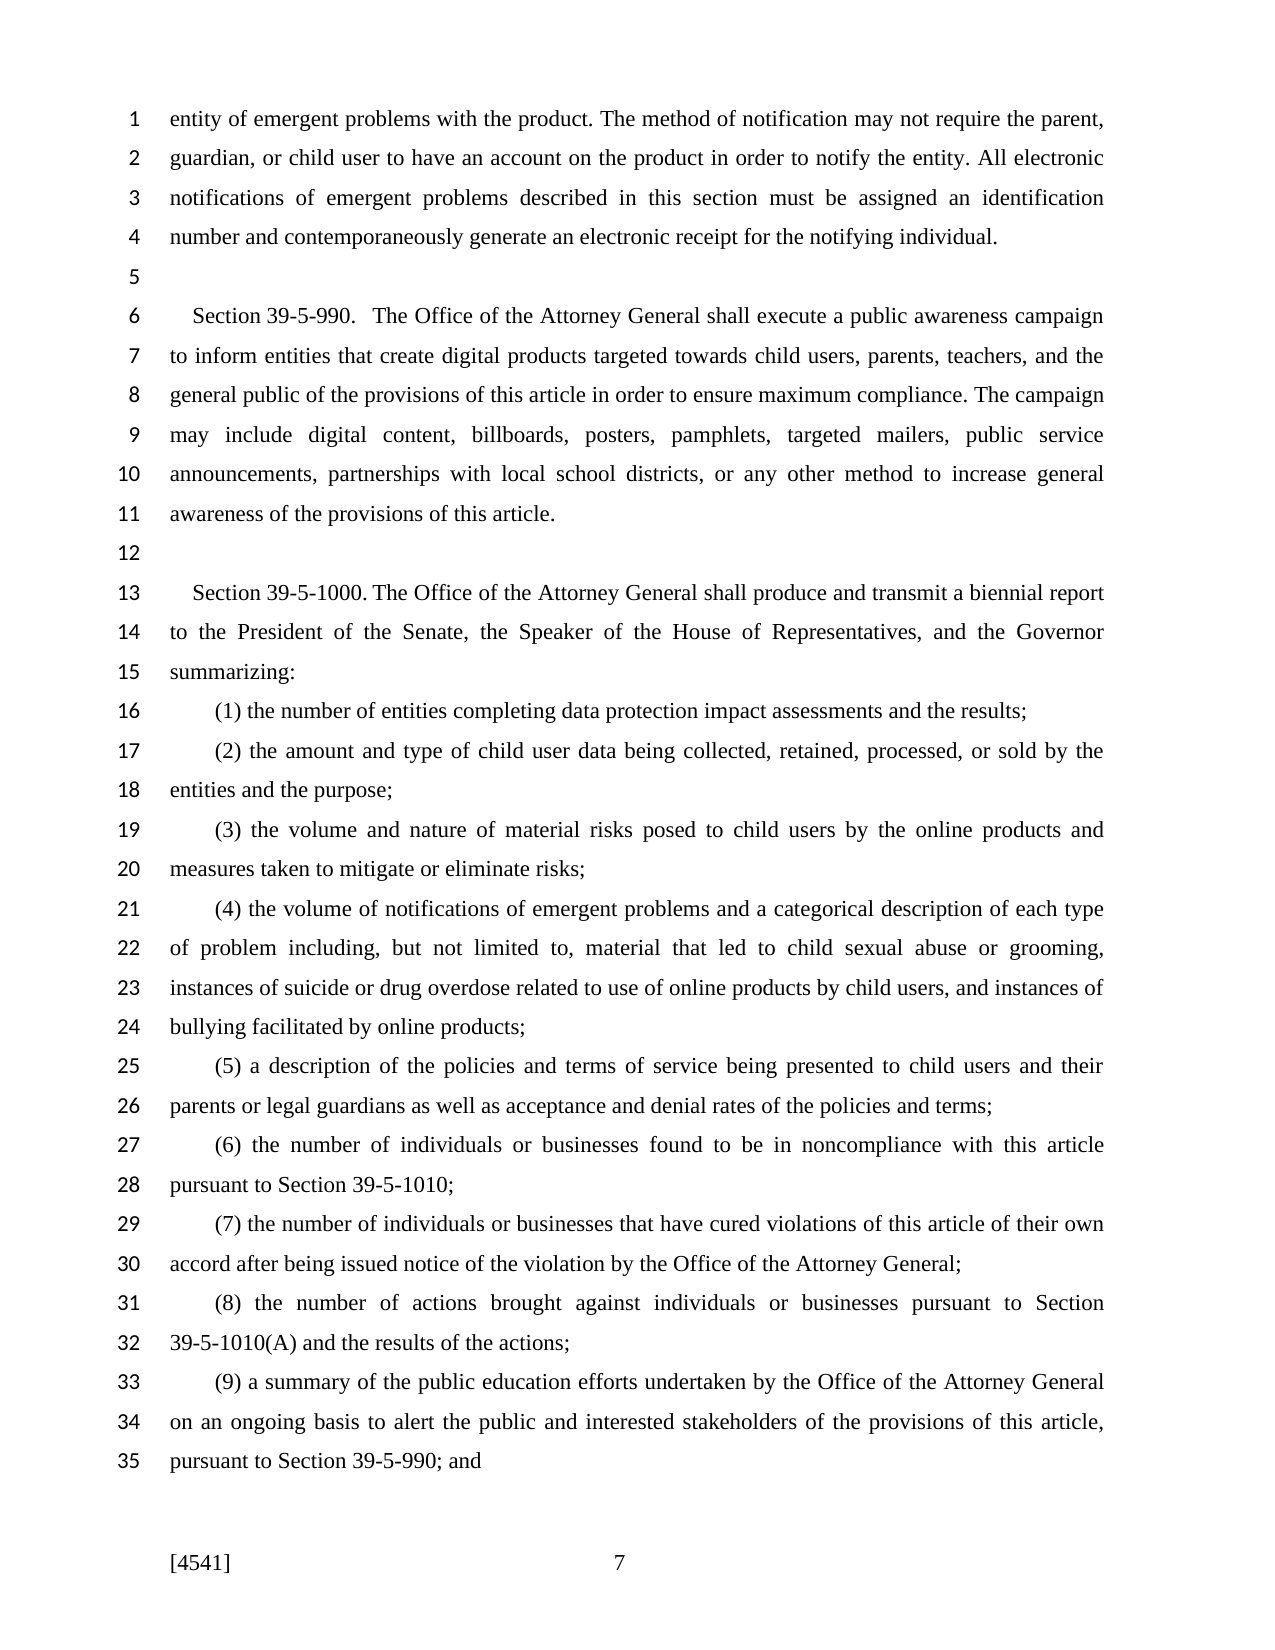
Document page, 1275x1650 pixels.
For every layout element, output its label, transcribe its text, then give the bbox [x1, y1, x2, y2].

text (5) a description of the policies and terms of service being presented to child users and their parents or legal guardians as well as acceptance and denial rates of the policies and terms; [169, 1052, 1106, 1118]
text Section 39‑5‑990. The Office of the Attorney General shall execute a public awareness campaign to inform entities that create digital products targeted towards child users, parents, teachers, and the general public of the provisions of this article in order to ensure maximum compliance. The campaign may include digital content, billboards, posters, pamphlets, targeted mailers, public service announcements, partnerships with local school districts, or any other method to increase general awareness of the provisions of this article. [169, 302, 1106, 526]
text (9) a summary of the public education efforts undertaken by the Office of the Attorney General on an ongoing basis to alert the public and interested stakeholders of the provisions of this article, pursuant to Section 39‑5‑990; and [169, 1368, 1106, 1474]
text (2) the amount and type of child user data being collected, retained, processed, or sold by the entities and the purpose; [169, 737, 1106, 802]
text Section 39‑5‑1000. The Office of the Attorney General shall produce and transmit a biennial report to the President of the Senate, the Speaker of the House of Representatives, and the Governor summarizing: [169, 579, 1106, 684]
text (7) the number of individuals or businesses that have cured violations of this article of their own accord after being issued notice of the violation by the Office of the Attorney General; [169, 1210, 1106, 1276]
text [169, 105, 1106, 250]
text (8) the number of actions brought against individuals or businesses pursuant to Section 39‑5‑1010(A) and the results of the actions; [169, 1289, 1106, 1355]
text (3) the volume and nature of material risks posed to child users by the online products and measures taken to mitigate or eliminate risks; [169, 816, 1106, 881]
text (1) the number of entities completing data protection impact assessments and the results; [169, 697, 1106, 723]
text (4) the volume of notifications of emergent problems and a categorical description of each type of problem including, but not limited to, material that led to child sexual abuse or grooming, instances of suicide or drug overdose related to use of online products by child users, and instances of bullying facilitated by online products; [169, 894, 1106, 1039]
text (6) the number of individuals or businesses found to be in noncompliance with this article pursuant to Section 39‑5‑1010; [169, 1131, 1106, 1197]
